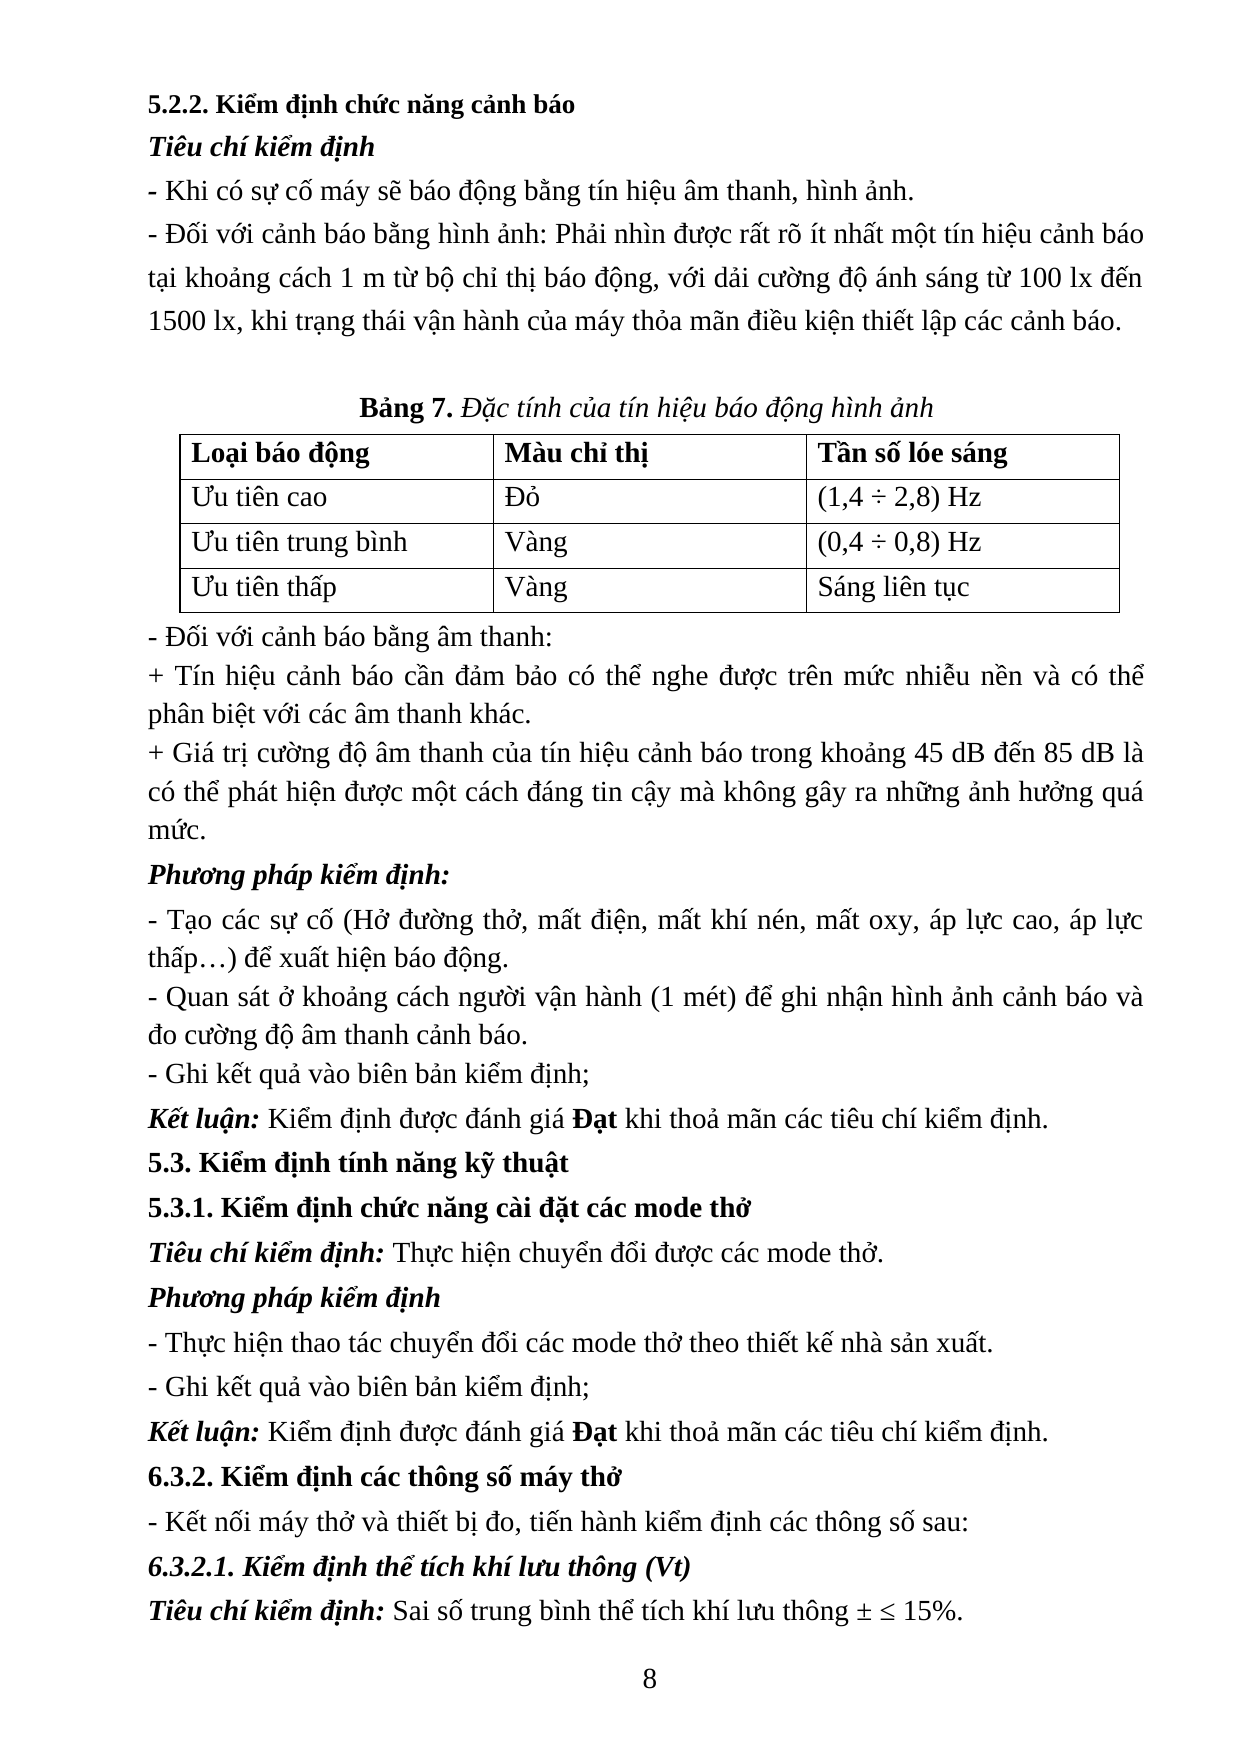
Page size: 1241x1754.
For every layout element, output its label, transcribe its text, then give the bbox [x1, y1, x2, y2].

text - Thực hiện thao tác chuyển đổi các mode thở theo thiết kế nhà sản xuất. [148, 1325, 1152, 1358]
text Phương pháp kiểm định: [148, 857, 1145, 891]
text - Khi có sự cố máy sẽ báo động bằng tín hiệu âm thanh, hình ảnh. [148, 173, 1145, 206]
table_header Màu chỉ thị [494, 435, 806, 478]
table_cell Ưu tiên thấp [181, 569, 493, 612]
list - Ghi kết quả vào biên bản kiểm định; [148, 1056, 1145, 1089]
text Tiêu chí kiểm định: Sai số trung bình thể tích khí lưu thông ± ≤ 15%. [148, 1593, 1152, 1627]
list - Đối với cảnh báo bằng âm thanh: [148, 619, 1146, 653]
text Tiêu chí kiểm định [148, 129, 1145, 163]
table_cell Sáng liên tục [807, 569, 1119, 612]
list + Tín hiệu cảnh báo cần đảm bảo có thể nghe được trên mức nhiễu nền và có thể phân biệt với các âm thanh khác. [148, 658, 1146, 730]
text - Kết nối máy thở và thiết bị đo, tiến hành kiểm định các thông số sau: [148, 1504, 1152, 1537]
table_cell Vàng [494, 524, 806, 568]
text Kết luận: Kiểm định được đánh giá Đạt khi thoả mãn các tiêu chí kiểm định. [148, 1101, 1145, 1134]
table_cell (1,4 ÷ 2,8) Hz [807, 480, 1119, 523]
list - Quan sát ở khoảng cách người vận hành (1 mét) để ghi nhận hình ảnh cảnh báo và đo cường độ âm thanh cảnh báo. [148, 979, 1145, 1051]
list - Đối với cảnh báo bằng hình ảnh: Phải nhìn được rất rõ ít nhất một tín hiệu cảnh báo tại khoảng cách 1 m từ bộ chỉ thị báo động, với dải cường độ ánh sáng từ 100 lx đến 1500 lx, khi trạng thái vận hành của máy thỏa mãn điều kiện thiết lập các cảnh báo. [148, 216, 1145, 337]
text Phương pháp kiểm định [148, 1280, 1152, 1313]
list Bảng 7. Đặc tính của tín hiệu báo động hình ảnh [148, 390, 1145, 424]
list - Ghi kết quả vào biên bản kiểm định; [148, 1369, 1145, 1403]
text 5.2.2. Kiểm định chức năng cảnh báo [148, 89, 1152, 120]
text 5.3.1. Kiểm định chức năng cài đặt các mode thở [148, 1190, 1152, 1224]
table_cell (0,4 ÷ 0,8) Hz [807, 524, 1119, 568]
text 5.3. Kiểm định tính năng kỹ thuật [148, 1146, 1152, 1179]
table_cell Vàng [494, 569, 806, 612]
table_cell Ưu tiên cao [181, 480, 493, 523]
text 6.3.2. Kiểm định các thông số máy thở [148, 1459, 1152, 1493]
list + Giá trị cường độ âm thanh của tín hiệu cảnh báo trong khoảng 45 dB đến 85 dB là có thể phát hiện được một cách đáng tin cậy mà không gây ra những ảnh hưởng quá mức. [148, 735, 1146, 846]
table_header Loại báo động [181, 435, 493, 478]
list - Tạo các sự cố (Hở đường thở, mất điện, mất khí nén, mất oxy, áp lực cao, áp lực thấp…) để xuất hiện báo động. [148, 902, 1145, 974]
table_cell Đỏ [494, 480, 806, 523]
text 6.3.2.1. Kiểm định thể tích khí lưu thông (Vt) [148, 1549, 1152, 1582]
table_cell Ưu tiên trung bình [181, 524, 493, 568]
table_header Tần số lóe sáng [807, 435, 1119, 478]
text Kết luận: Kiểm định được đánh giá Đạt khi thoả mãn các tiêu chí kiểm định. [148, 1414, 1145, 1448]
text Tiêu chí kiểm định: Thực hiện chuyển đổi được các mode thở. [148, 1235, 1152, 1269]
